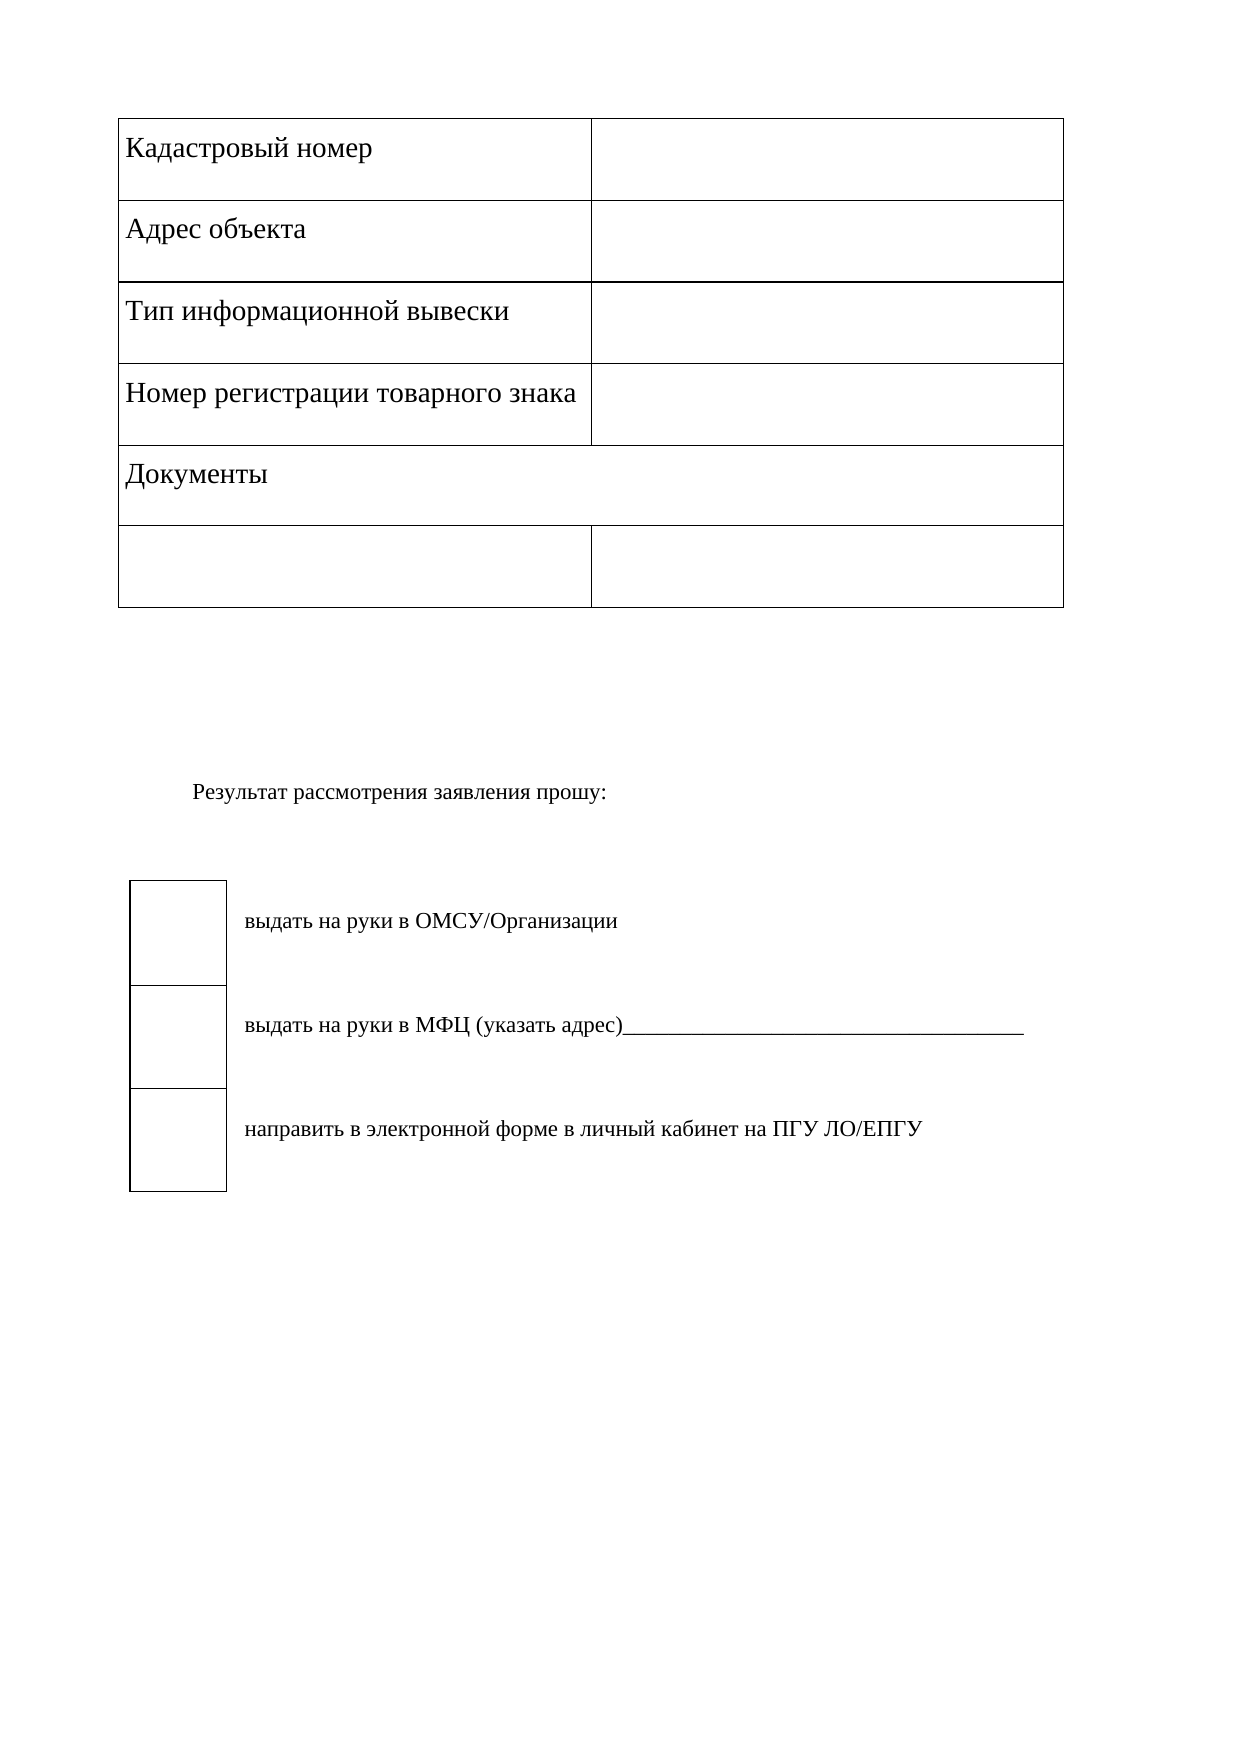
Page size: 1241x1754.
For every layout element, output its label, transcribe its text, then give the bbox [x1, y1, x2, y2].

table_cell Номер регистрации товарного знака [119, 364, 591, 445]
table_cell [119, 526, 591, 607]
table_cell [131, 986, 226, 1088]
table_cell [592, 201, 1063, 281]
table_cell [592, 526, 1063, 607]
table_cell [131, 1089, 226, 1191]
table_header выдать на руки в ОМСУ/Организации [227, 880, 1216, 985]
table_cell Документы [119, 446, 1063, 525]
table_cell [592, 283, 1063, 363]
table_cell [592, 364, 1063, 445]
table_cell Тип информационной вывески [119, 283, 591, 363]
table_cell Адрес объекта [119, 201, 591, 281]
table_header [131, 881, 226, 985]
table_cell [592, 119, 1063, 200]
table_cell выдать на руки в МФЦ (указать адрес)___________________________________ [227, 985, 1216, 1088]
table_cell направить в электронной форме в личный кабинет на ПГУ ЛО/ЕПГУ [227, 1088, 1216, 1191]
text Результат рассмотрения заявления прошу: [118, 778, 1181, 804]
table_cell Кадастровый номер [119, 119, 591, 200]
